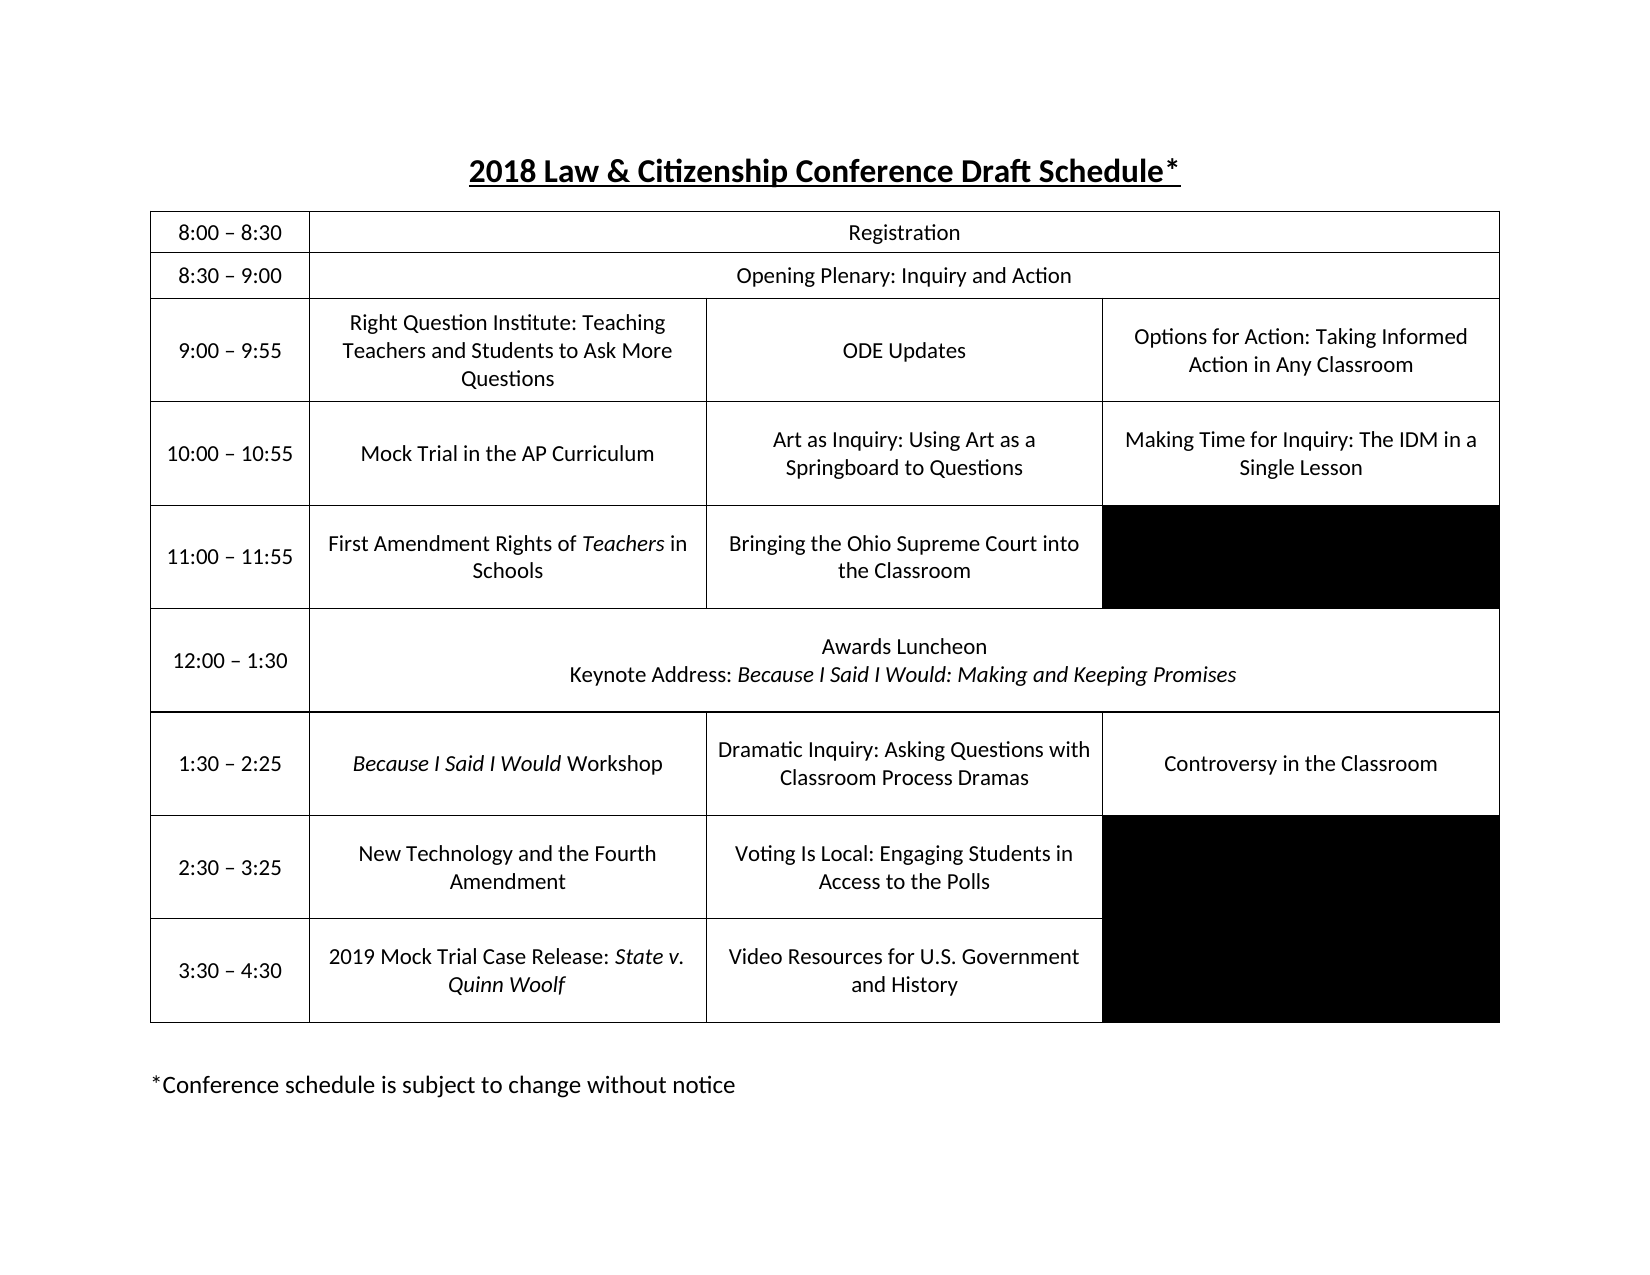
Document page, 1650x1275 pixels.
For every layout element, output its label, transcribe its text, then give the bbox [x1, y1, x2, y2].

text *Conference schedule is subject to change without notice [150, 1069, 1500, 1100]
table_cell Controversy in the Classroom [1103, 713, 1499, 815]
table_cell 2:30 – 3:25 [151, 816, 309, 918]
table_cell Mock Trial in the AP Curriculum [310, 402, 706, 504]
table_cell Right Question Institute: Teaching Teachers and Students to Ask More Questions [310, 299, 706, 401]
table_cell Bringing the Ohio Supreme Court into the Classroom [707, 506, 1102, 608]
table_cell New Technology and the Fourth Amendment [310, 816, 706, 918]
table_cell Awards Luncheon Keynote Address: Because I Said I Would: Making and Keeping Promises [310, 609, 1499, 711]
table_cell Dramatic Inquiry: Asking Questions with Classroom Process Dramas [707, 713, 1102, 815]
table_cell First Amendment Rights of Teachers in Schools [310, 506, 706, 608]
table_cell [1103, 506, 1499, 608]
table_cell ODE Updates [707, 299, 1102, 401]
table_cell Because I Said I Would Workshop [310, 713, 706, 815]
table_cell 10:00 – 10:55 [151, 402, 309, 504]
table_cell 11:00 – 11:55 [151, 506, 309, 608]
table_cell 12:00 – 1:30 [151, 609, 309, 711]
table_cell 3:30 – 4:30 [151, 919, 309, 1022]
table_cell [1103, 919, 1499, 1022]
table_cell 2019 Mock Trial Case Release: State v. Quinn Woolf [310, 919, 706, 1022]
table_cell 8:30 – 9:00 [151, 253, 309, 298]
text 2018 Law & Citizenship Conference Draft Schedule* [150, 150, 1500, 191]
table_cell Art as Inquiry: Using Art as a Springboard to Questions [707, 402, 1102, 504]
table_cell [1103, 816, 1499, 918]
table_cell 9:00 – 9:55 [151, 299, 309, 401]
table_header Registration [310, 212, 1499, 252]
table_cell Making Time for Inquiry: The IDM in a Single Lesson [1103, 402, 1499, 504]
table_cell Options for Action: Taking Informed Action in Any Classroom [1103, 299, 1499, 401]
table_cell Voting Is Local: Engaging Students in Access to the Polls [707, 816, 1102, 918]
table_header 8:00 – 8:30 [151, 212, 309, 252]
table_cell 1:30 – 2:25 [151, 713, 309, 815]
table_cell Opening Plenary: Inquiry and Action [310, 253, 1499, 298]
table_cell Video Resources for U.S. Government and History [707, 919, 1102, 1022]
